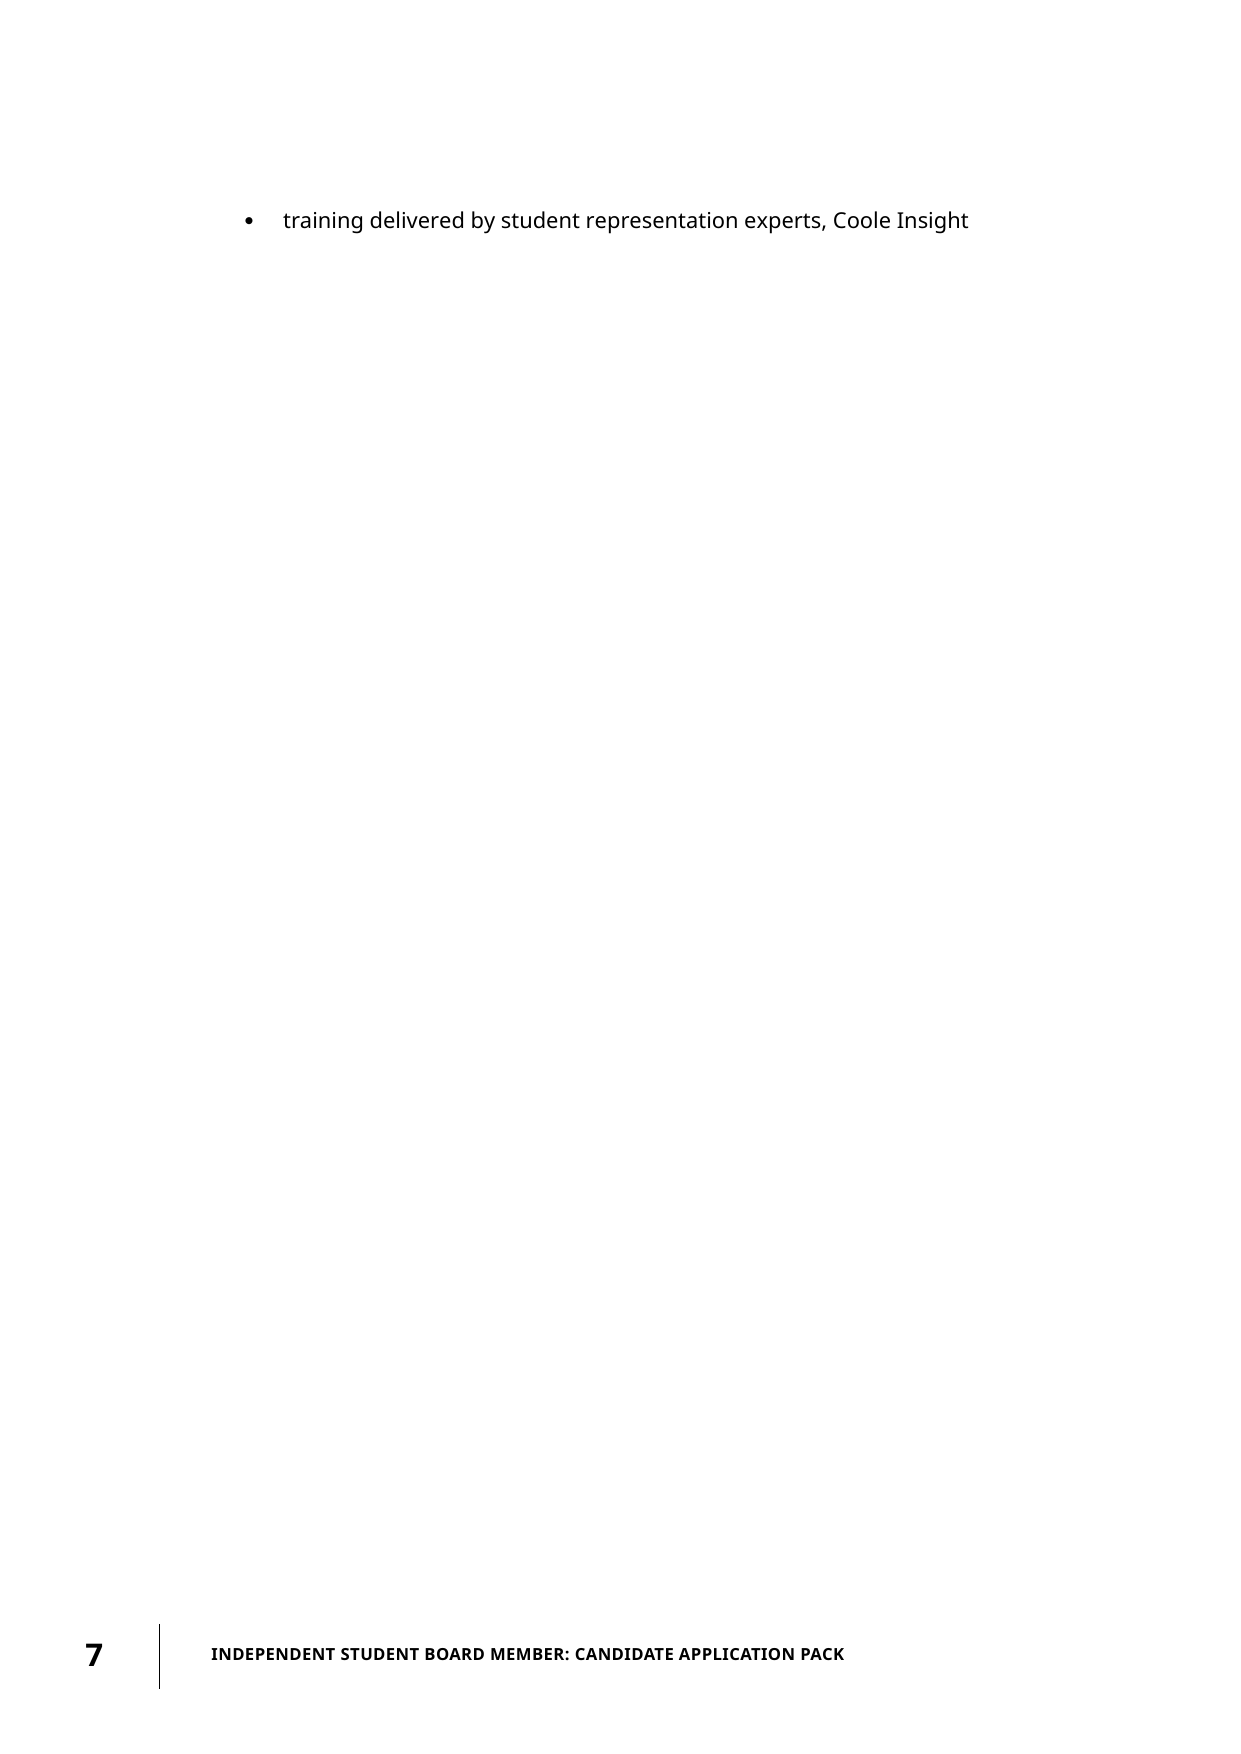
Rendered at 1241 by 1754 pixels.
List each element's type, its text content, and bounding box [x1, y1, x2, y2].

list training delivered by student representation experts, Coole Insight [245, 206, 1032, 235]
